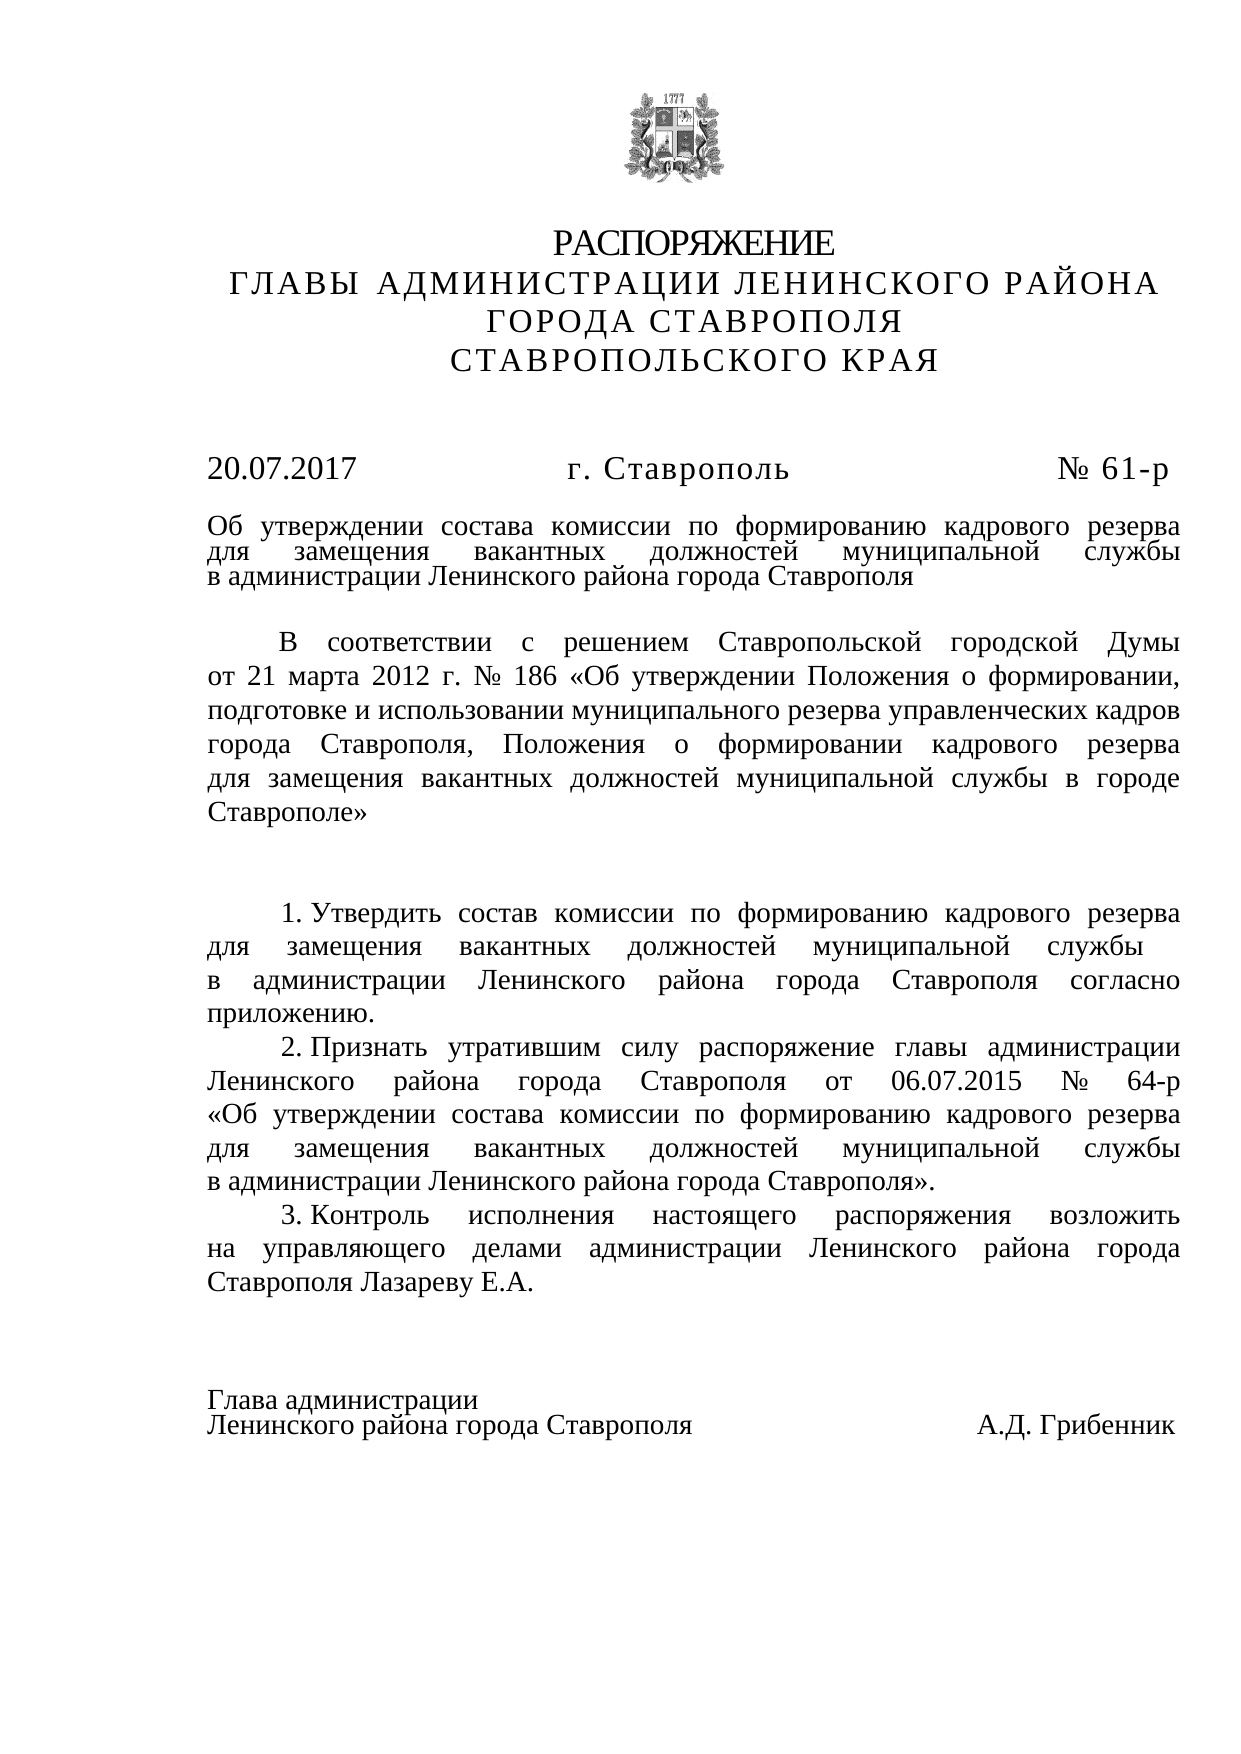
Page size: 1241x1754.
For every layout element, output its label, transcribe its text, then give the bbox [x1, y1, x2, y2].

text РАСПОРЯЖЕНИЕ [207, 220, 1181, 263]
text 20.07.2017 г. г. Ставрополь № 61-р [207, 448, 1181, 487]
text ГЛАВЫ АДМИНИСТРАЦИИ ЛЕНИНСКОГО РАЙОНА ГОРОДА СТАВРОПОЛЯ [207, 263, 1181, 340]
text Об утверждении состава комиссии по формированию кадрового резерва для замещения вакантных должностей муниципальной службы в администрации Ленинского района города Ставрополя [207, 516, 1181, 591]
text СТАВРОПОЛЬСКОГО КРАЯ [207, 340, 1181, 378]
text В соответствии с решением Ставропольской городской Думы от 21 марта 2012 г. № 186 «Об утверждении Положения о формировании, подготовке и использовании муниципального резерва управленческих кадров города Ставрополя, Положения о формировании кадрового резерва для замещения вакантных должностей муниципальной службы в городе Ставрополе» [207, 624, 1181, 828]
list Утвердить состав комиссии по формированию кадрового резерва для замещения вакантных должностей муниципальной службы в администрации Ленинского района города Ставрополя согласно приложению. [207, 895, 1181, 1029]
list Признать утратившим силу распоряжение главы администрации Ленинского района города Ставрополя от 06.07.2015 № 64-р «Об утверждении состава комиссии по формированию кадрового резерва для замещения вакантных должностей муниципальной службы в администрации Ленинского района города Ставрополя». [207, 1029, 1181, 1197]
list Контроль исполнения настоящего распоряжения возложить на управляющего делами администрации Ленинского района города Ставрополя Лазареву Е.А. [207, 1197, 1181, 1297]
text Глава администрации [207, 1389, 1181, 1414]
text Ленинского района города Ставрополя А.Д. Грибенник [207, 1414, 1181, 1439]
picture [623, 93, 725, 183]
